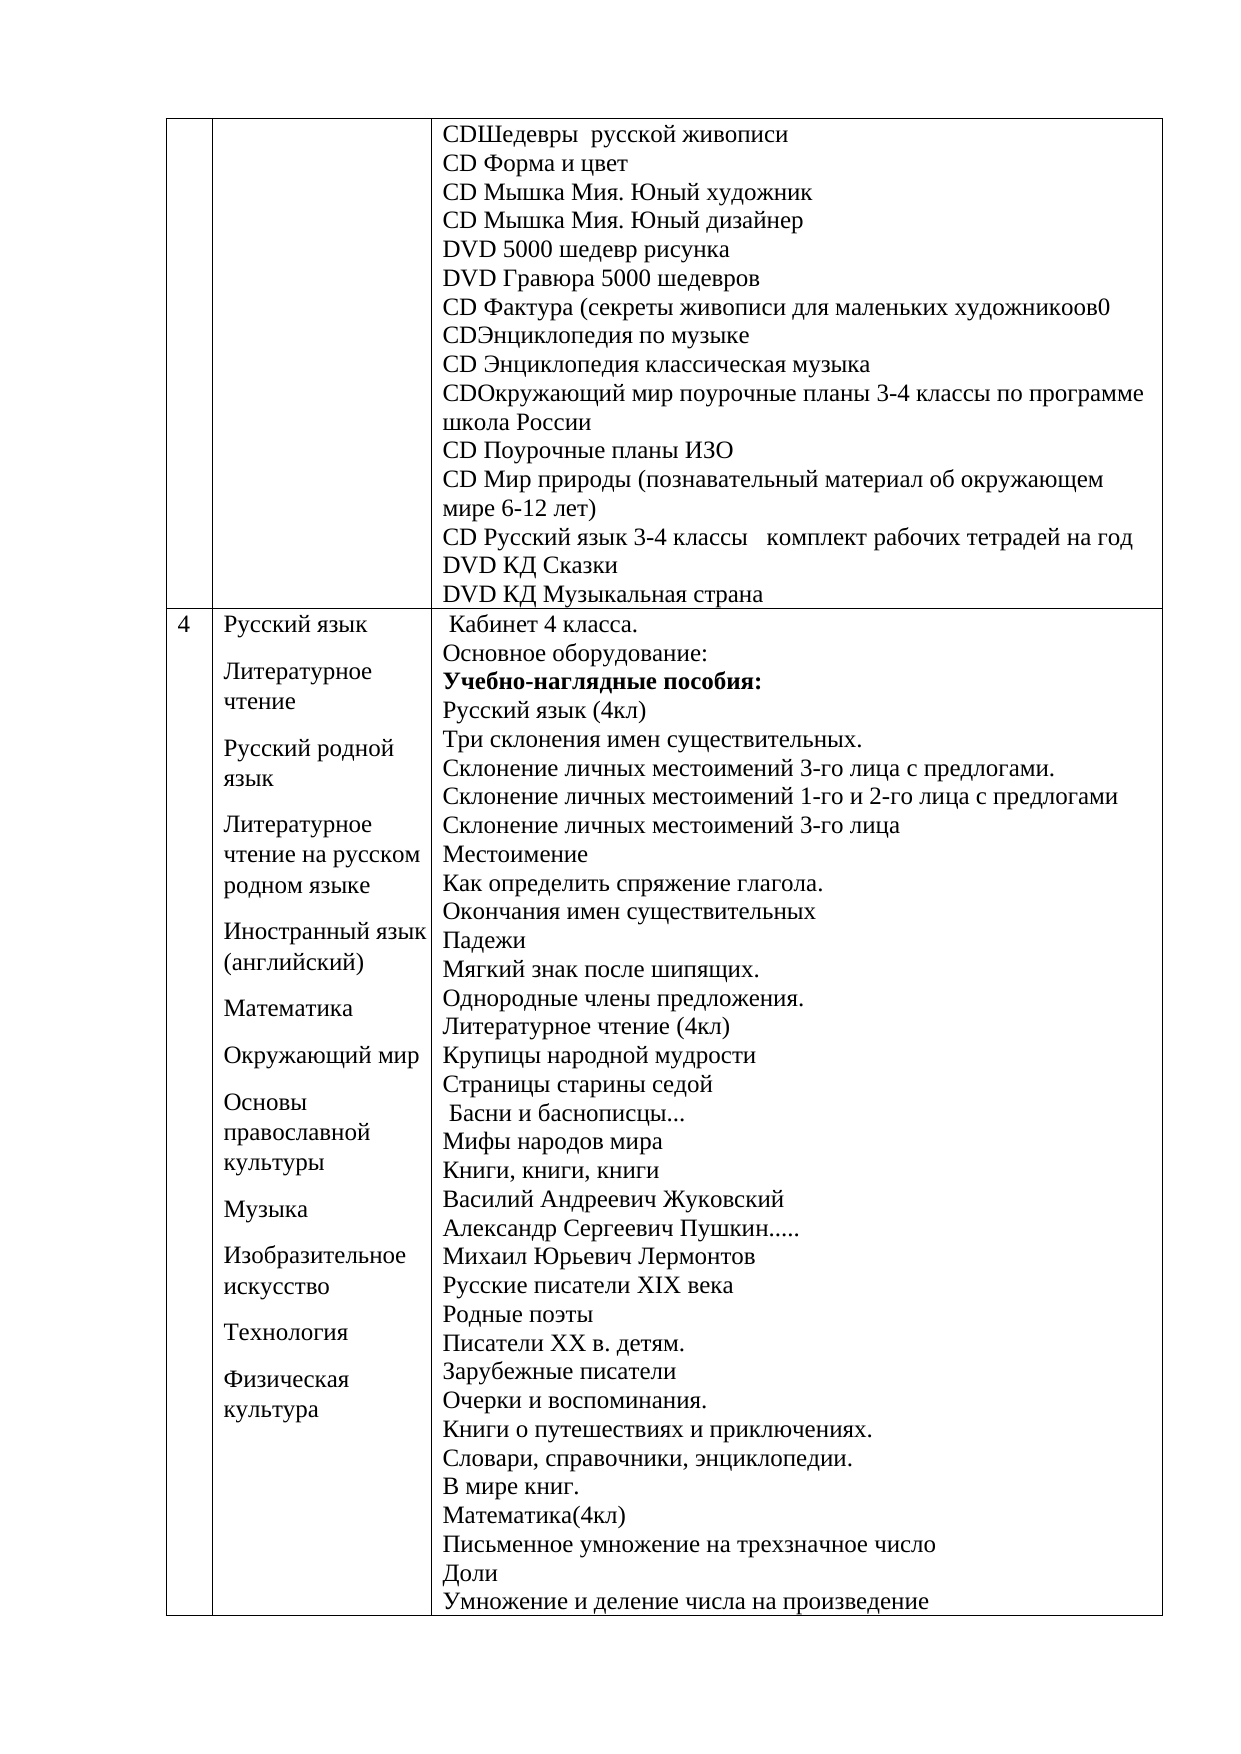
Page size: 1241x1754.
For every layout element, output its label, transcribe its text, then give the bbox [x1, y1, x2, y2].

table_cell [432, 119, 1162, 608]
table_cell 3 [167, 119, 212, 608]
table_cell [213, 609, 431, 1615]
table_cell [432, 609, 1162, 1615]
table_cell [213, 119, 431, 608]
table_cell 4 [167, 609, 212, 1615]
